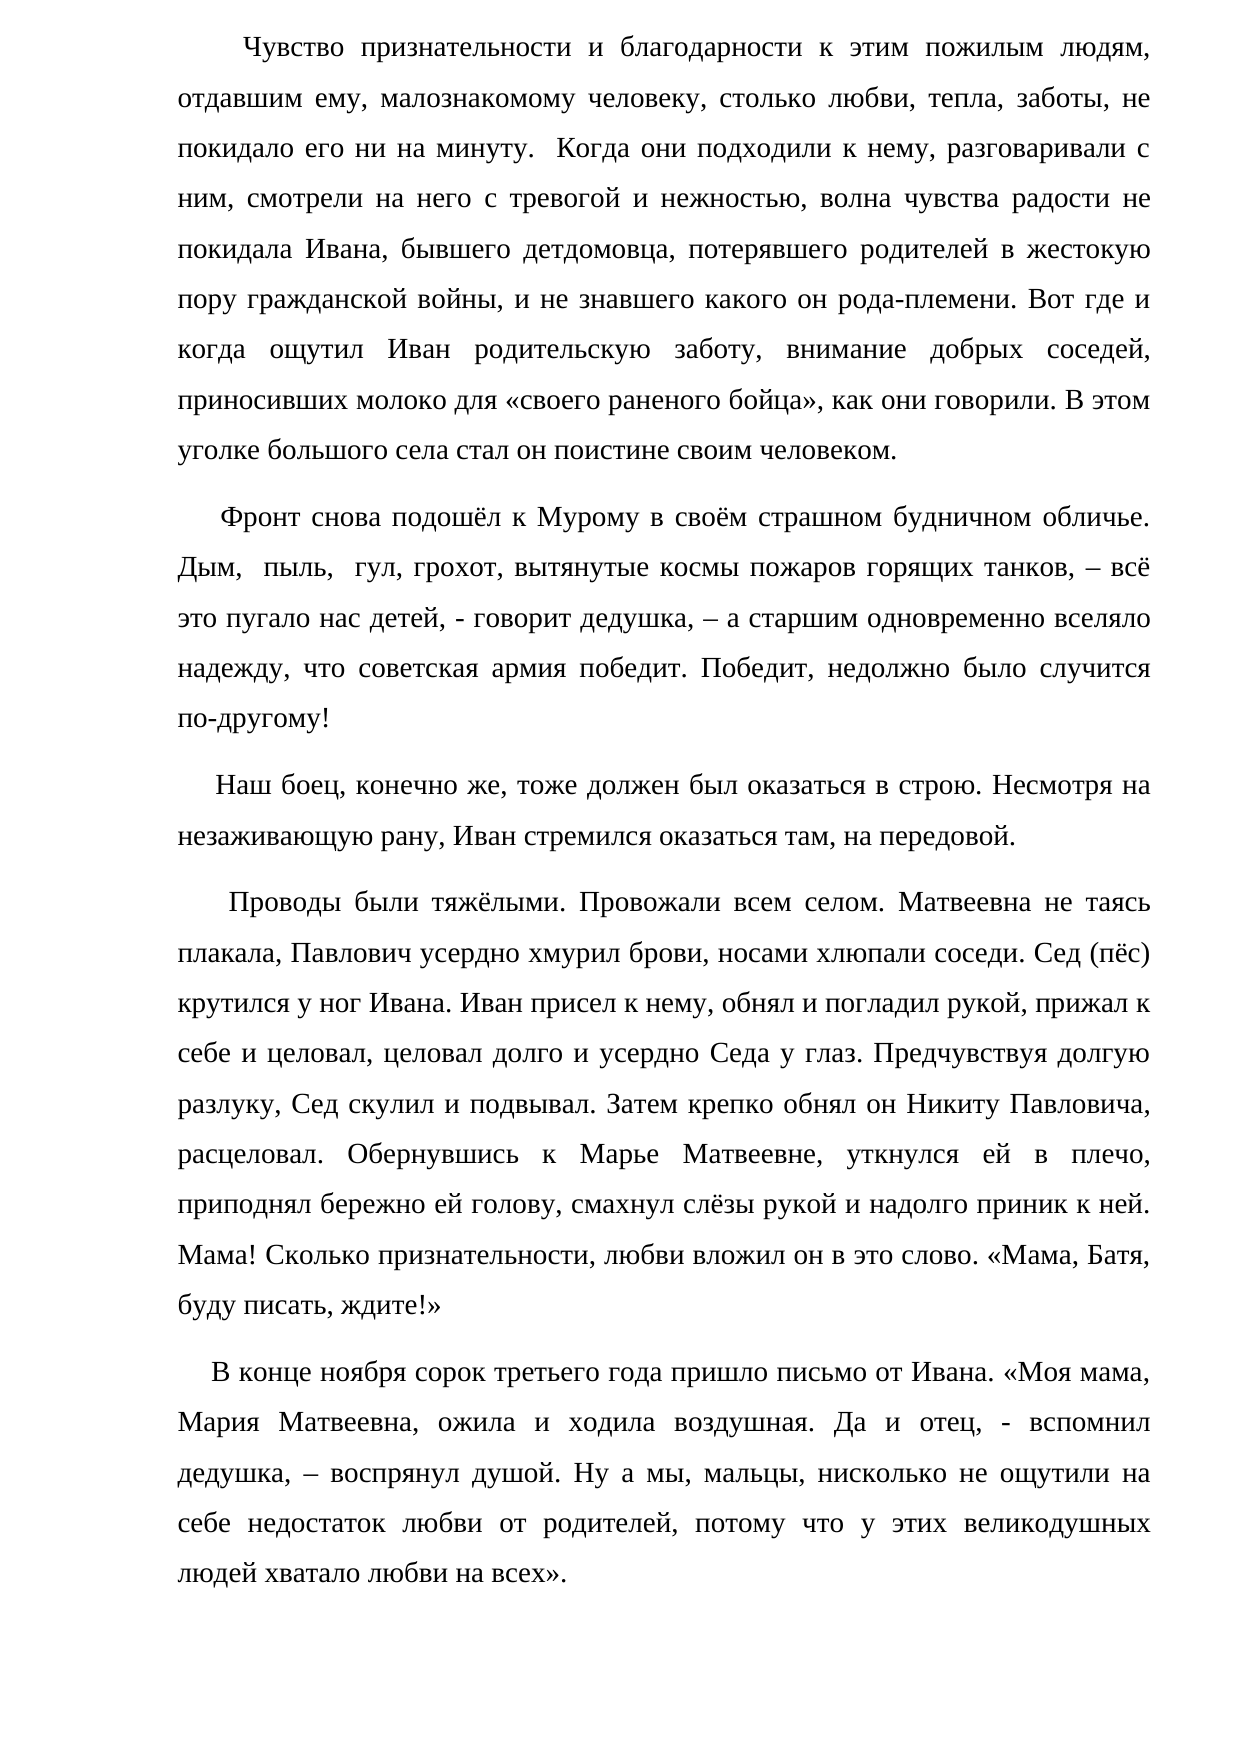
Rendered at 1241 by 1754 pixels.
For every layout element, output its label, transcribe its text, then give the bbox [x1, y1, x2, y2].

text Фронт снова подошёл к Мурому в своём страшном будничном обличье. Дым, пыль, гул, грохот, вытянутые космы пожаров горящих танков, – всё это пугало нас детей, - говорит дедушка, – а старшим одновременно вселяло надежду, что советская армия победит. Победит, недолжно было случится по-другому! [177, 499, 1152, 734]
text Проводы были тяжёлыми. Провожали всем селом. Матвеевна не таясь плакала, Павлович усердно хмурил брови, носами хлюпали соседи. Сед (пёс) крутился у ног Ивана. Иван присел к нему, обнял и погладил рукой, прижал к себе и целовал, целовал долго и усердно Седа у глаз. Предчувствуя долгую разлуку, Сед скулил и подвывал. Затем крепко обнял он Никиту Павловича, расцеловал. Обернувшись к Марье Матвеевне, уткнулся ей в плечо, приподнял бережно ей голову, смахнул слёзы рукой и надолго приник к ней. Мама! Сколько признательности, любви вложил он в это слово. «Мама, Батя, буду писать, ждите!» [177, 884, 1152, 1321]
text Чувство признательности и благодарности к этим пожилым людям, отдавшим ему, малознакомому человеку, столько любви, тепла, заботы, не покидало его ни на минуту. Когда они подходили к нему, разговаривали с ним, смотрели на него с тревогой и нежностью, волна чувства радости не покидала Ивана, бывшего детдомовца, потерявшего родителей в жестокую пору гражданской войны, и не знавшего какого он рода-племени. Вот где и когда ощутил Иван родительскую заботу, внимание добрых соседей, приносивших молоко для «своего раненого бойца», как они говорили. В этом уголке большого села стал он поистине своим человеком. [177, 29, 1152, 466]
text Наш боец, конечно же, тоже должен был оказаться в строю. Несмотря на незаживающую рану, Иван стремился оказаться там, на передовой. [177, 767, 1152, 851]
text В конце ноября сорок третьего года пришло письмо от Ивана. «Моя мама, Мария Матвеевна, ожила и ходила воздушная. Да и отец, - вспомнил дедушка, – воспрянул душой. Ну а мы, мальцы, нисколько не ощутили на себе недостаток любви от родителей, потому что у этих великодушных людей хватало любви на всех». [177, 1354, 1152, 1589]
